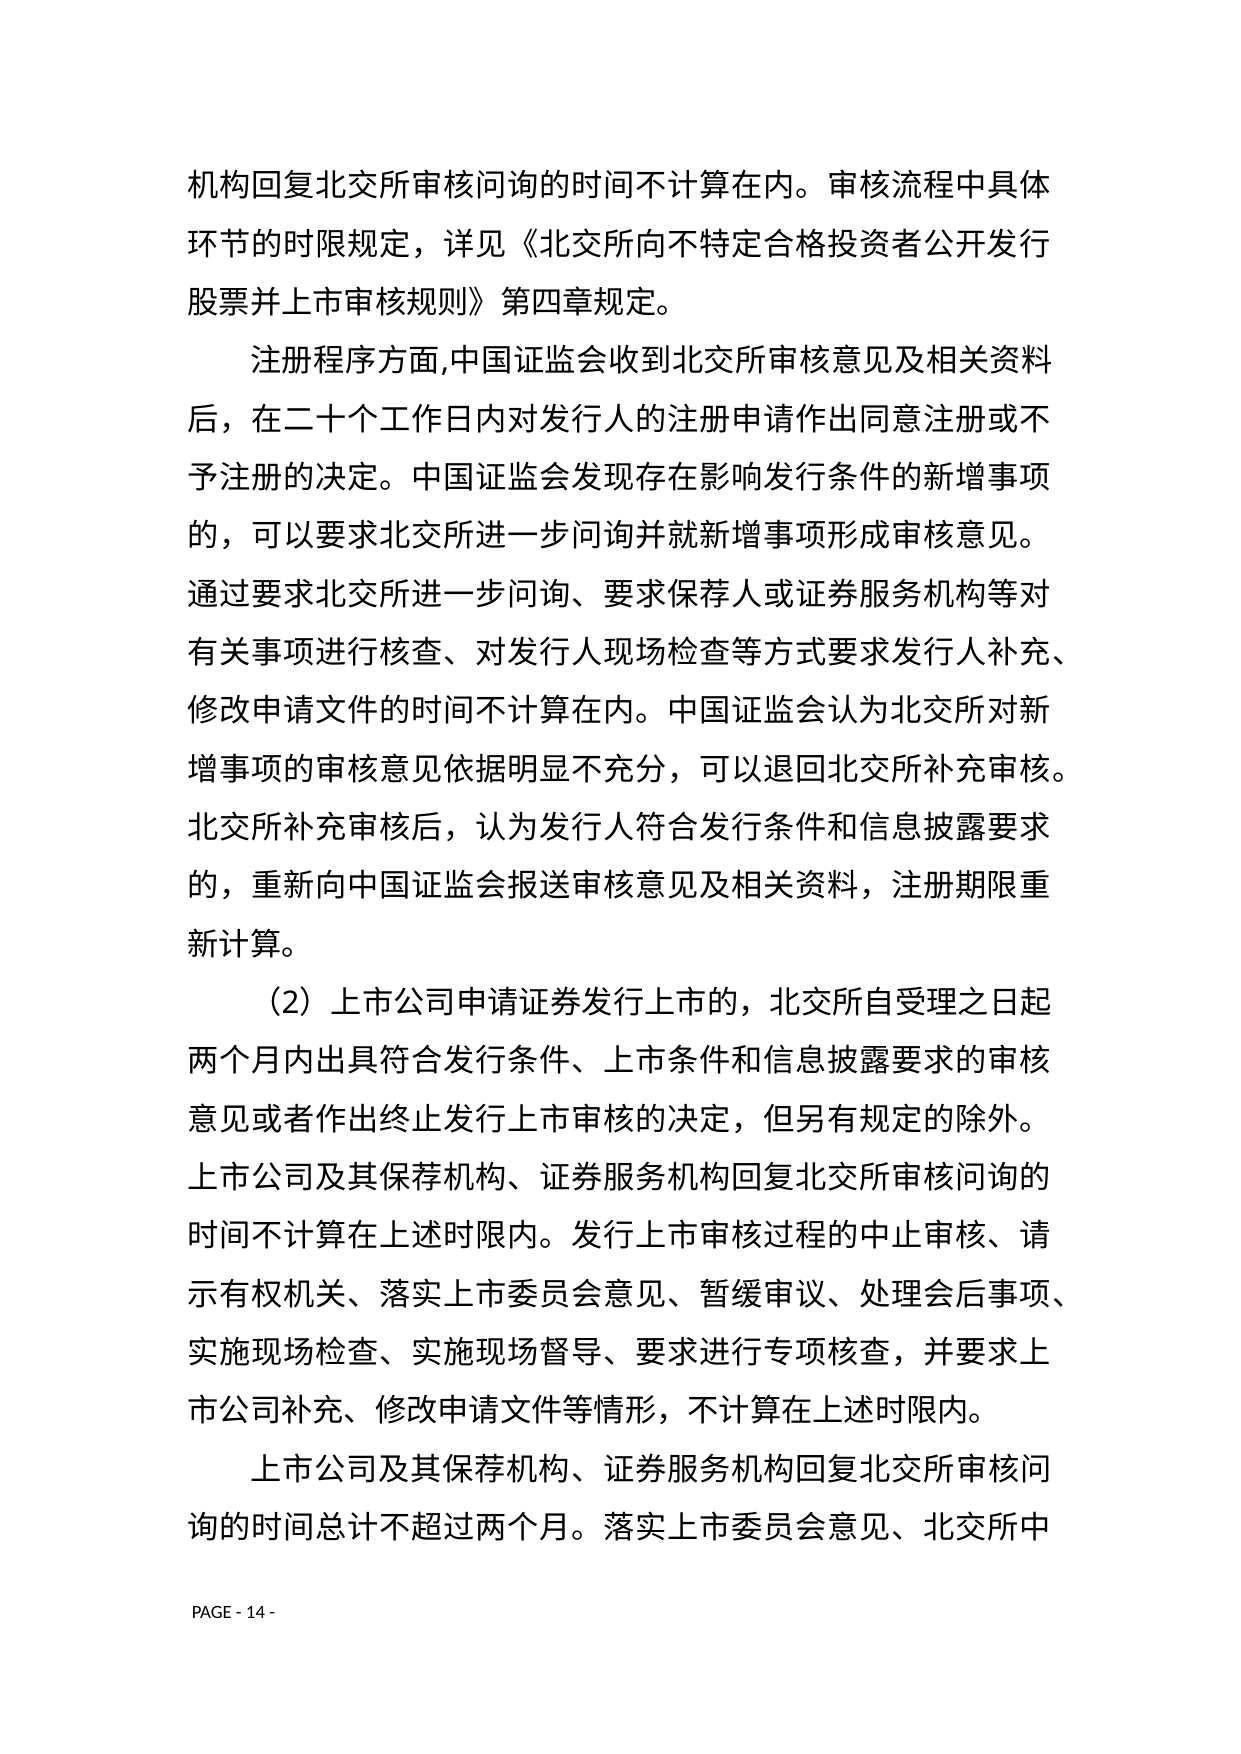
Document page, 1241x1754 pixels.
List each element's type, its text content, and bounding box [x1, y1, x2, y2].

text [187, 1433, 1053, 1550]
text （2）上市公司申请证券发行上市的，北交所自受理之日起两个月内出具符合发行条件、上市条件和信息披露要求的审核意见或者作出终止发行上市审核的决定，但另有规定的除外。上市公司及其保荐机构、证券服务机构回复北交所审核问询的时间不计算在上述时限内。发行上市审核过程的中止审核、请示有权机关、落实上市委员会意见、暂缓审议、处理会后事项、实施现场检查、实施现场督导、要求进行专项核查，并要求上市公司补充、修改申请文件等情形，不计算在上述时限内。 [187, 967, 1053, 1433]
text 注册程序方面,中国证监会收到北交所审核意见及相关资料后，在二十个工作日内对发行人的注册申请作出同意注册或不予注册的决定。中国证监会发现存在影响发行条件的新增事项的，可以要求北交所进一步问询并就新增事项形成审核意见。通过要求北交所进一步问询、要求保荐人或证券服务机构等对有关事项进行核查、对发行人现场检查等方式要求发行人补充、修改申请文件的时间不计算在内。中国证监会认为北交所对新增事项的审核意见依据明显不充分，可以退回北交所补充审核。北交所补充审核后，认为发行人符合发行条件和信息披露要求的，重新向中国证监会报送审核意见及相关资料，注册期限重新计算。 [187, 325, 1053, 967]
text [187, 150, 1053, 325]
